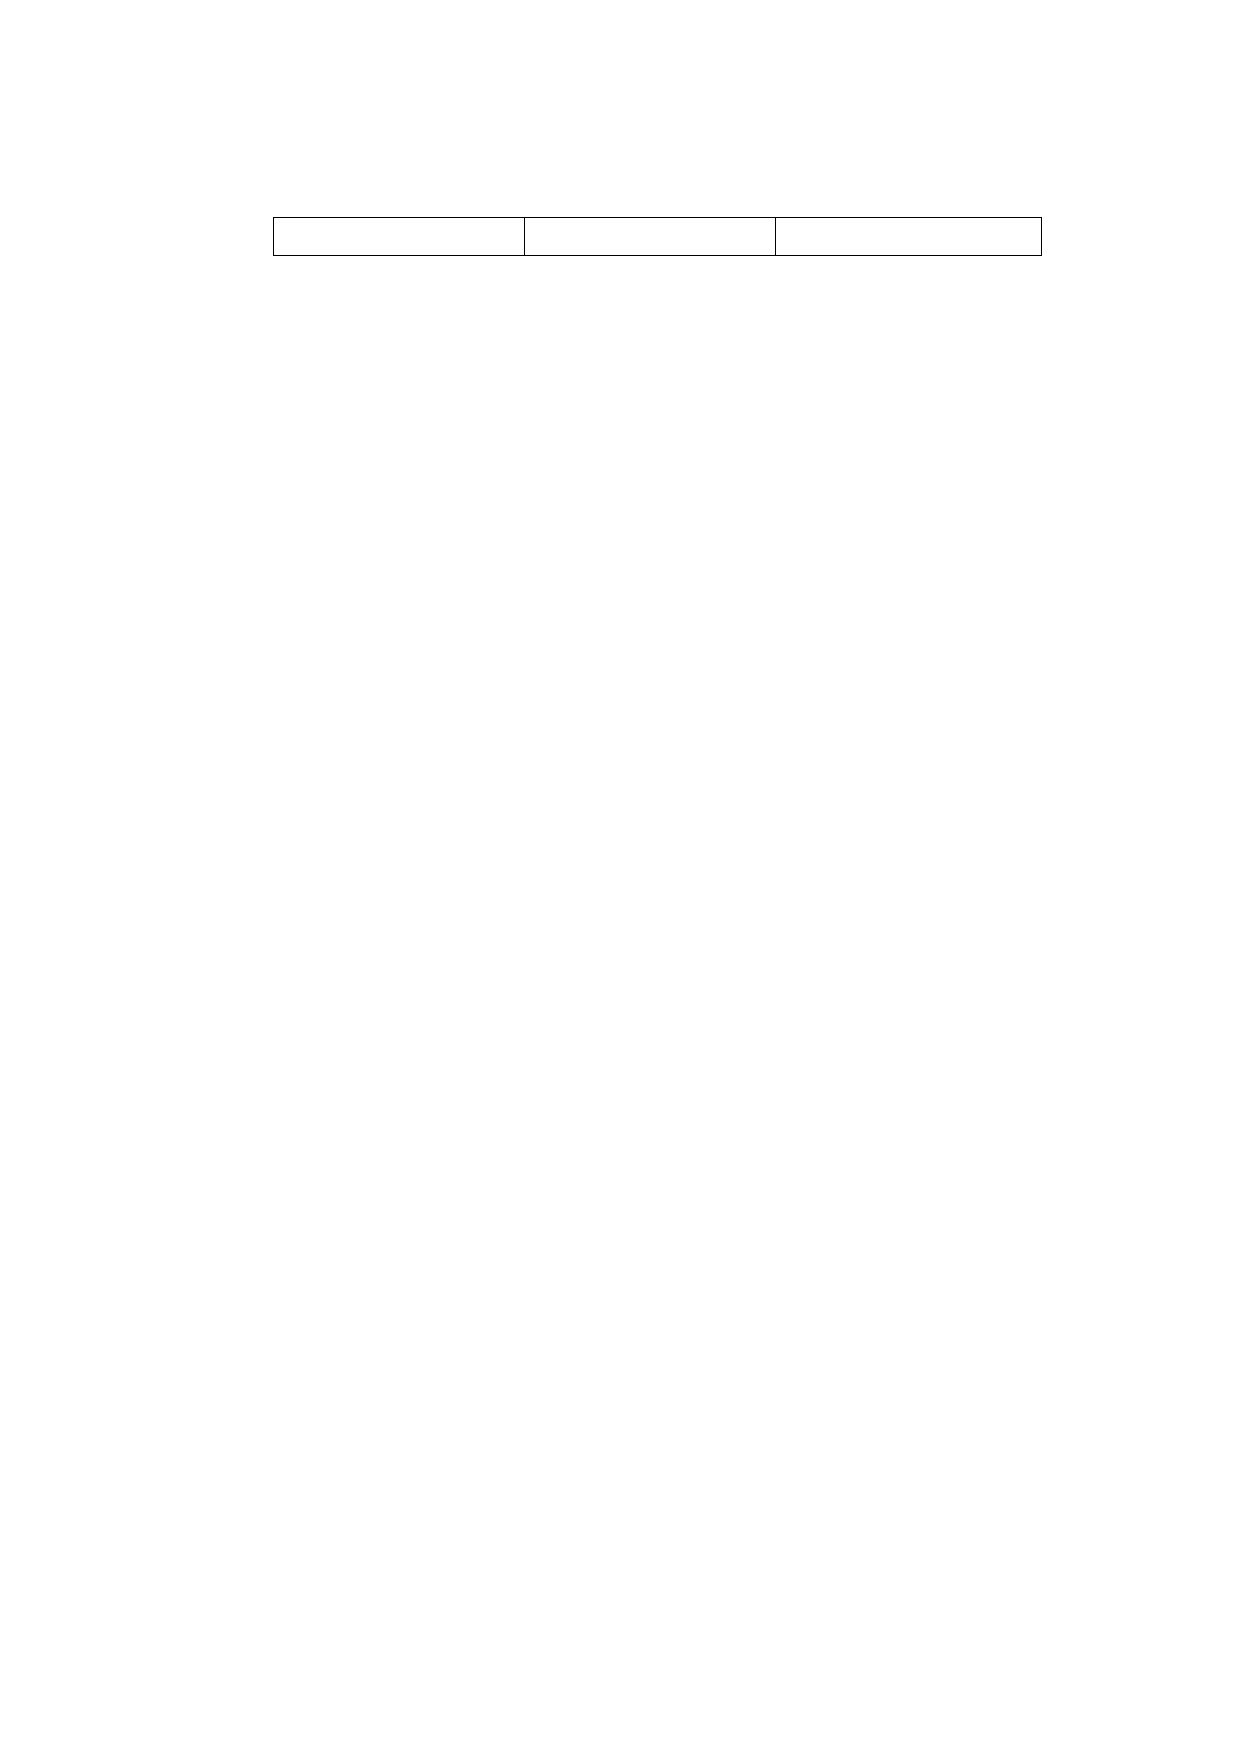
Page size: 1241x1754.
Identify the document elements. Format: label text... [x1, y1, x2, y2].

table_cell 円 [274, 218, 524, 255]
table_cell 円 [776, 218, 1041, 255]
table_cell 円 [525, 218, 775, 255]
